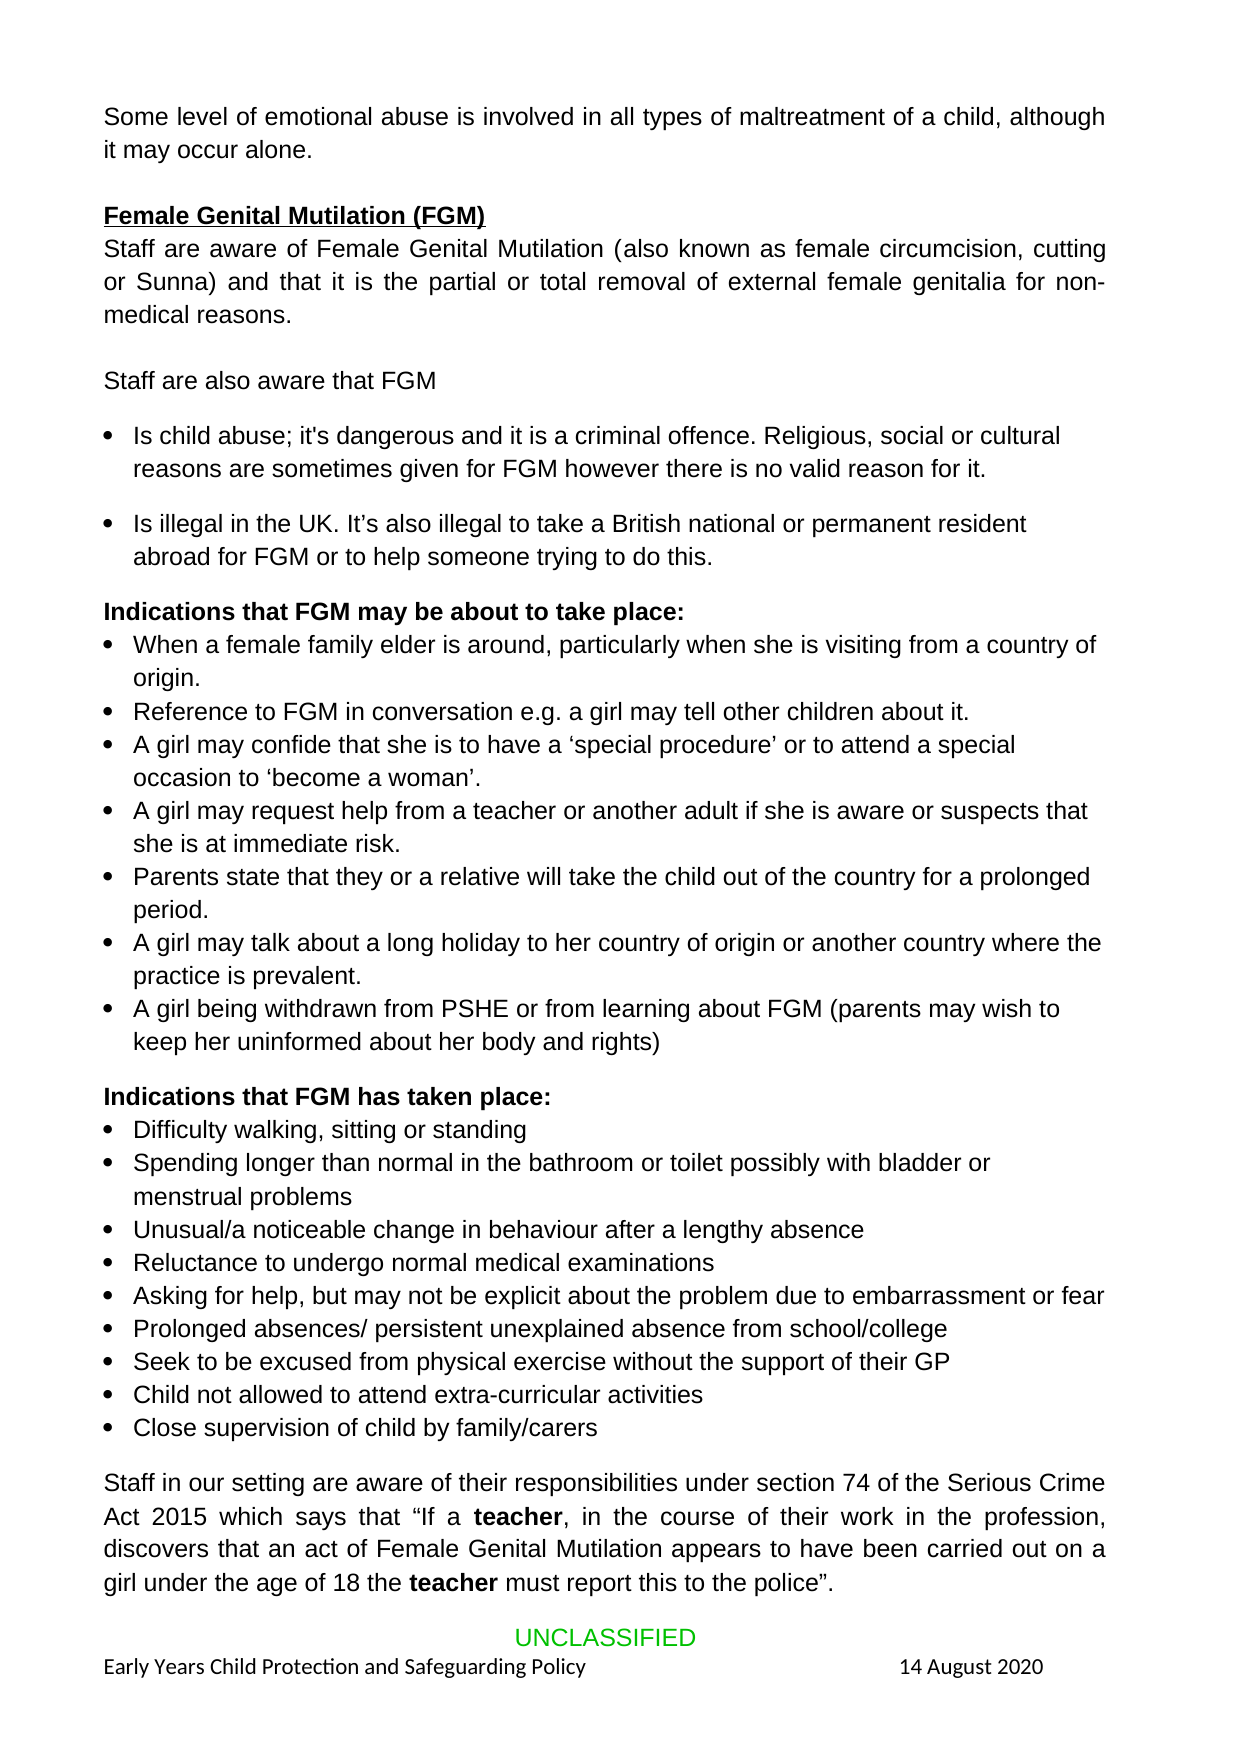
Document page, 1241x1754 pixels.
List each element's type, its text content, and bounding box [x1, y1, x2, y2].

list Unusual/a noticeable change in behaviour after a lengthy absence [103, 1214, 1107, 1243]
list Reference to FGM in conversation e.g. a girl may tell other children about it. [103, 696, 1107, 725]
list A girl may request help from a teacher or another adult if she is aware or suspects that she is at immediate risk. [103, 796, 1107, 858]
text Indications that FGM may be about to take place: [103, 597, 1107, 626]
text Staff are also aware that FGM [103, 366, 1107, 395]
list Spending longer than normal in the bathroom or toilet possibly with bladder or menstrual problems [103, 1148, 1107, 1210]
text Indications that FGM has taken place: [103, 1082, 1107, 1111]
list A girl may talk about a long holiday to her country of origin or another country where the practice is prevalent. [103, 928, 1107, 990]
text Staff in our setting are aware of their responsibilities under section 74 of the Serious Crime Act 2015 which says that “If a teacher, in the course of their work in the profession, discovers that an act of Female Genital Mutilation appears to have been carried out on a girl under the age of 18 the teacher must report this to the police”. [103, 1468, 1107, 1596]
list Prolonged absences/ persistent unexplained absence from school/college [103, 1314, 1107, 1343]
list A girl being withdrawn from PSHE or from learning about FGM (parents may wish to keep her uninformed about her body and rights) [103, 994, 1107, 1056]
list When a female family elder is around, particularly when she is visiting from a country of origin. [103, 630, 1107, 692]
text Female Genital Mutilation (FGM) [103, 201, 1107, 230]
list Asking for help, but may not be explicit about the problem due to embarrassment or fear [103, 1281, 1107, 1310]
text Some level of emotional abuse is involved in all types of maltreatment of a child, although it may occur alone. [103, 102, 1107, 164]
text Staff are aware of Female Genital Mutilation (also known as female circumcision, cutting or Sunna) and that it is the partial or total removal of external female genitalia for non-medical reasons. [103, 234, 1107, 329]
list Is illegal in the UK. It’s also illegal to take a British national or permanent resident abroad for FGM or to help someone trying to do this. [103, 509, 1107, 571]
list Reluctance to undergo normal medical examinations [103, 1248, 1107, 1277]
list Difficulty walking, sitting or standing [103, 1115, 1107, 1144]
list Parents state that they or a relative will take the child out of the country for a prolonged period. [103, 862, 1107, 924]
list A girl may confide that she is to have a ‘special procedure’ or to attend a special occasion to ‘become a woman’. [103, 729, 1107, 791]
list Seek to be excused from physical exercise without the support of their GP [103, 1347, 1107, 1376]
list Child not allowed to attend extra-curricular activities [103, 1380, 1107, 1409]
list Close supervision of child by family/carers [103, 1413, 1107, 1442]
list Is child abuse; it's dangerous and it is a criminal offence. Religious, social or cultural reasons are sometimes given for FGM however there is no valid reason for it. [103, 421, 1107, 483]
